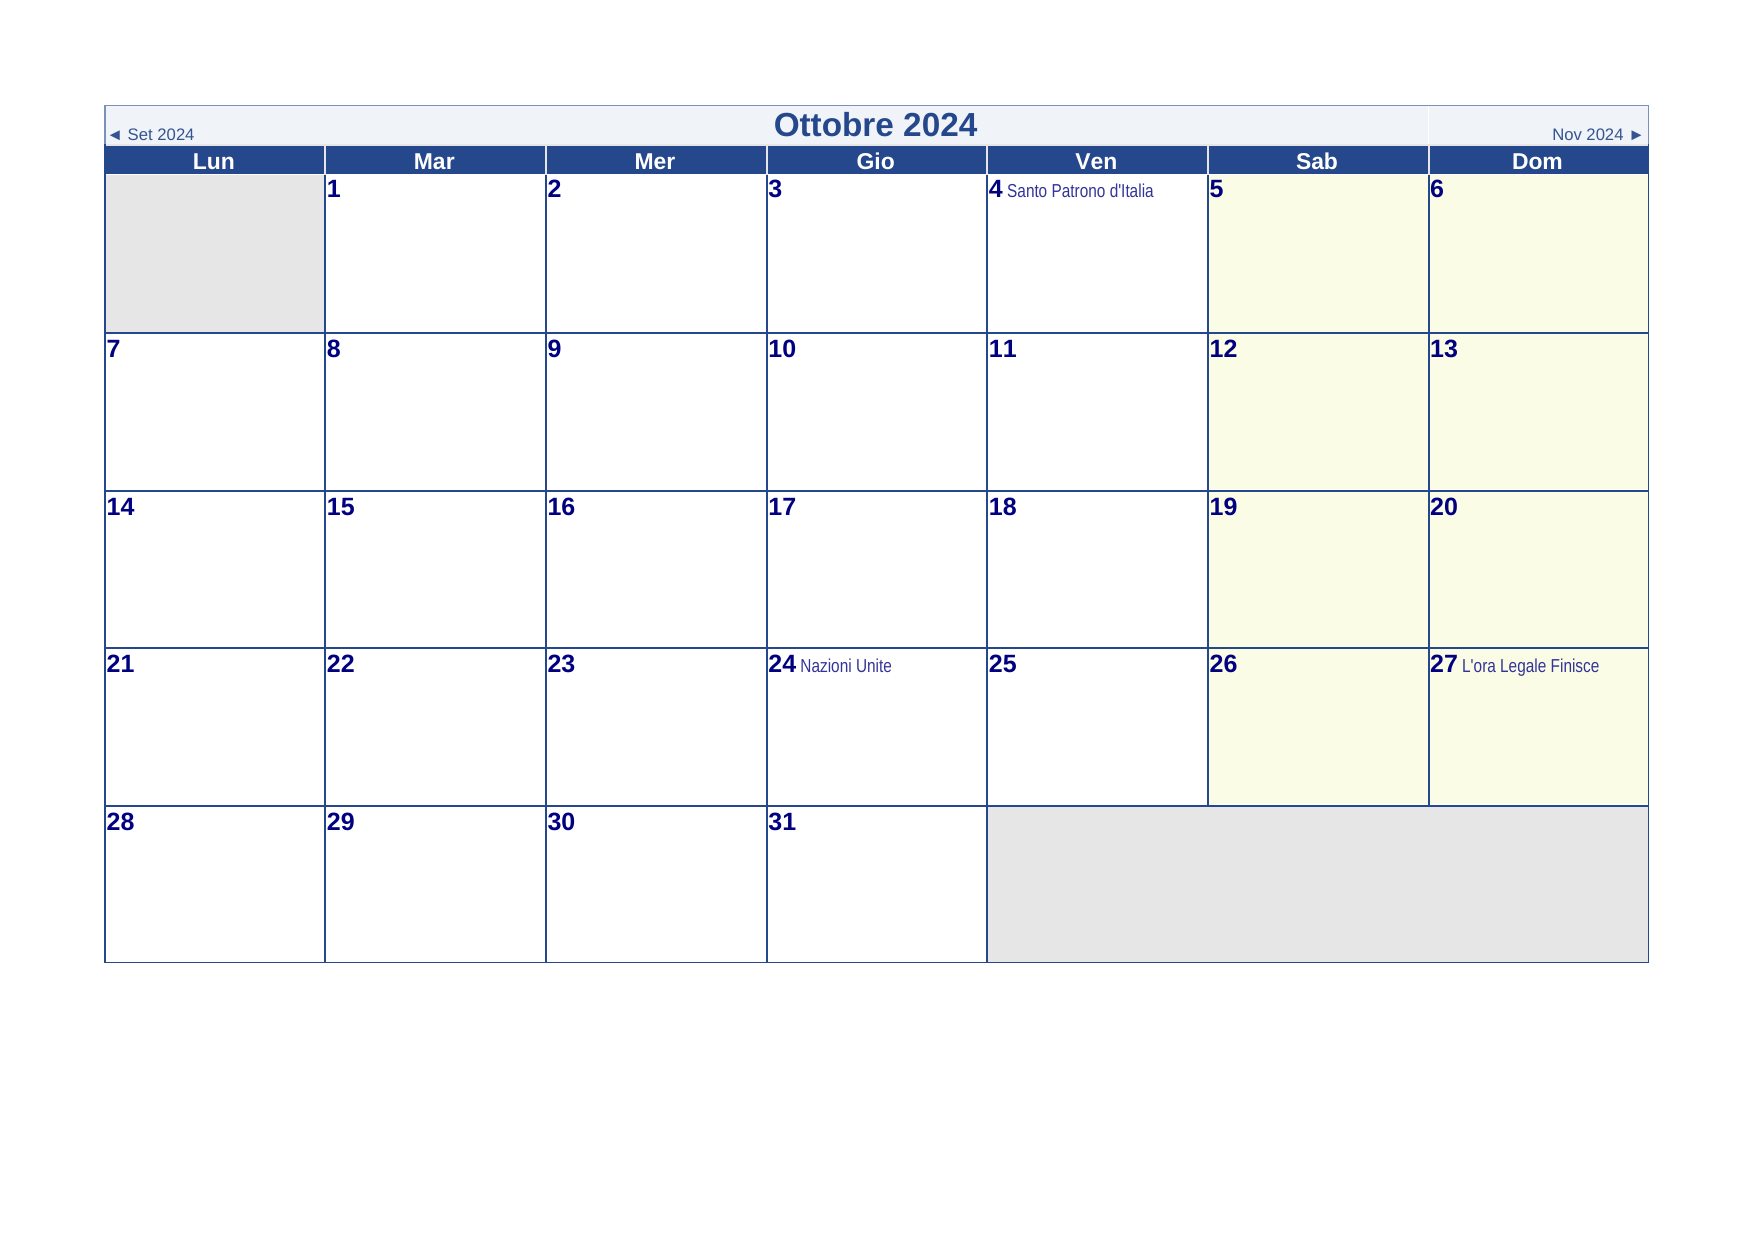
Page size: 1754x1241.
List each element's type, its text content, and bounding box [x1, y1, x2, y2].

table_cell Lun [106, 146, 324, 174]
table_header ◄ Set 2024 [106, 106, 325, 144]
table_header Nov 2024 ► [1429, 106, 1648, 144]
table_cell 29 [326, 807, 545, 962]
table_cell 26 [1209, 649, 1428, 804]
table_cell Dom [1430, 146, 1648, 174]
table_cell 30 [547, 807, 766, 962]
table_cell 1 [326, 175, 545, 332]
table_cell 8 [326, 334, 545, 489]
table_cell Gio [768, 146, 986, 174]
table_cell 6 [1430, 175, 1648, 332]
table_cell 23 [547, 649, 766, 804]
table_cell 7 [106, 334, 324, 489]
table_cell 20 [1430, 492, 1648, 647]
table_cell 17 [768, 492, 986, 647]
table_cell 15 [326, 492, 545, 647]
table_cell 4 Santo Patrono d'Italia [988, 175, 1207, 332]
table_cell 13 [1430, 334, 1648, 489]
table_cell 12 [1209, 334, 1428, 489]
table_cell 31 [768, 807, 986, 962]
table_cell 27 L'ora Legale Finisce [1430, 649, 1648, 804]
table_cell Ven [988, 146, 1207, 174]
table_cell 2 [547, 175, 766, 332]
table_cell 11 [988, 334, 1207, 489]
table_cell 25 [988, 649, 1207, 804]
table_cell 9 [547, 334, 766, 489]
table_cell 19 [1209, 492, 1428, 647]
table_cell Sab [1209, 146, 1428, 174]
table_cell 24 Nazioni Unite [768, 649, 986, 804]
table_header Ottobre 2024 [325, 106, 1428, 144]
table_cell 28 [106, 807, 324, 962]
table_cell Mar [326, 146, 545, 174]
table_cell 5 [1209, 175, 1428, 332]
table_cell 10 [768, 334, 986, 489]
table_cell 18 [988, 492, 1207, 647]
table_cell 16 [547, 492, 766, 647]
table_cell 3 [768, 175, 986, 332]
table_cell 14 [106, 492, 324, 647]
table_cell Mer [547, 146, 766, 174]
table_cell [988, 807, 1648, 962]
table_cell 22 [326, 649, 545, 804]
table_cell [106, 175, 324, 332]
table_cell 21 [106, 649, 324, 804]
